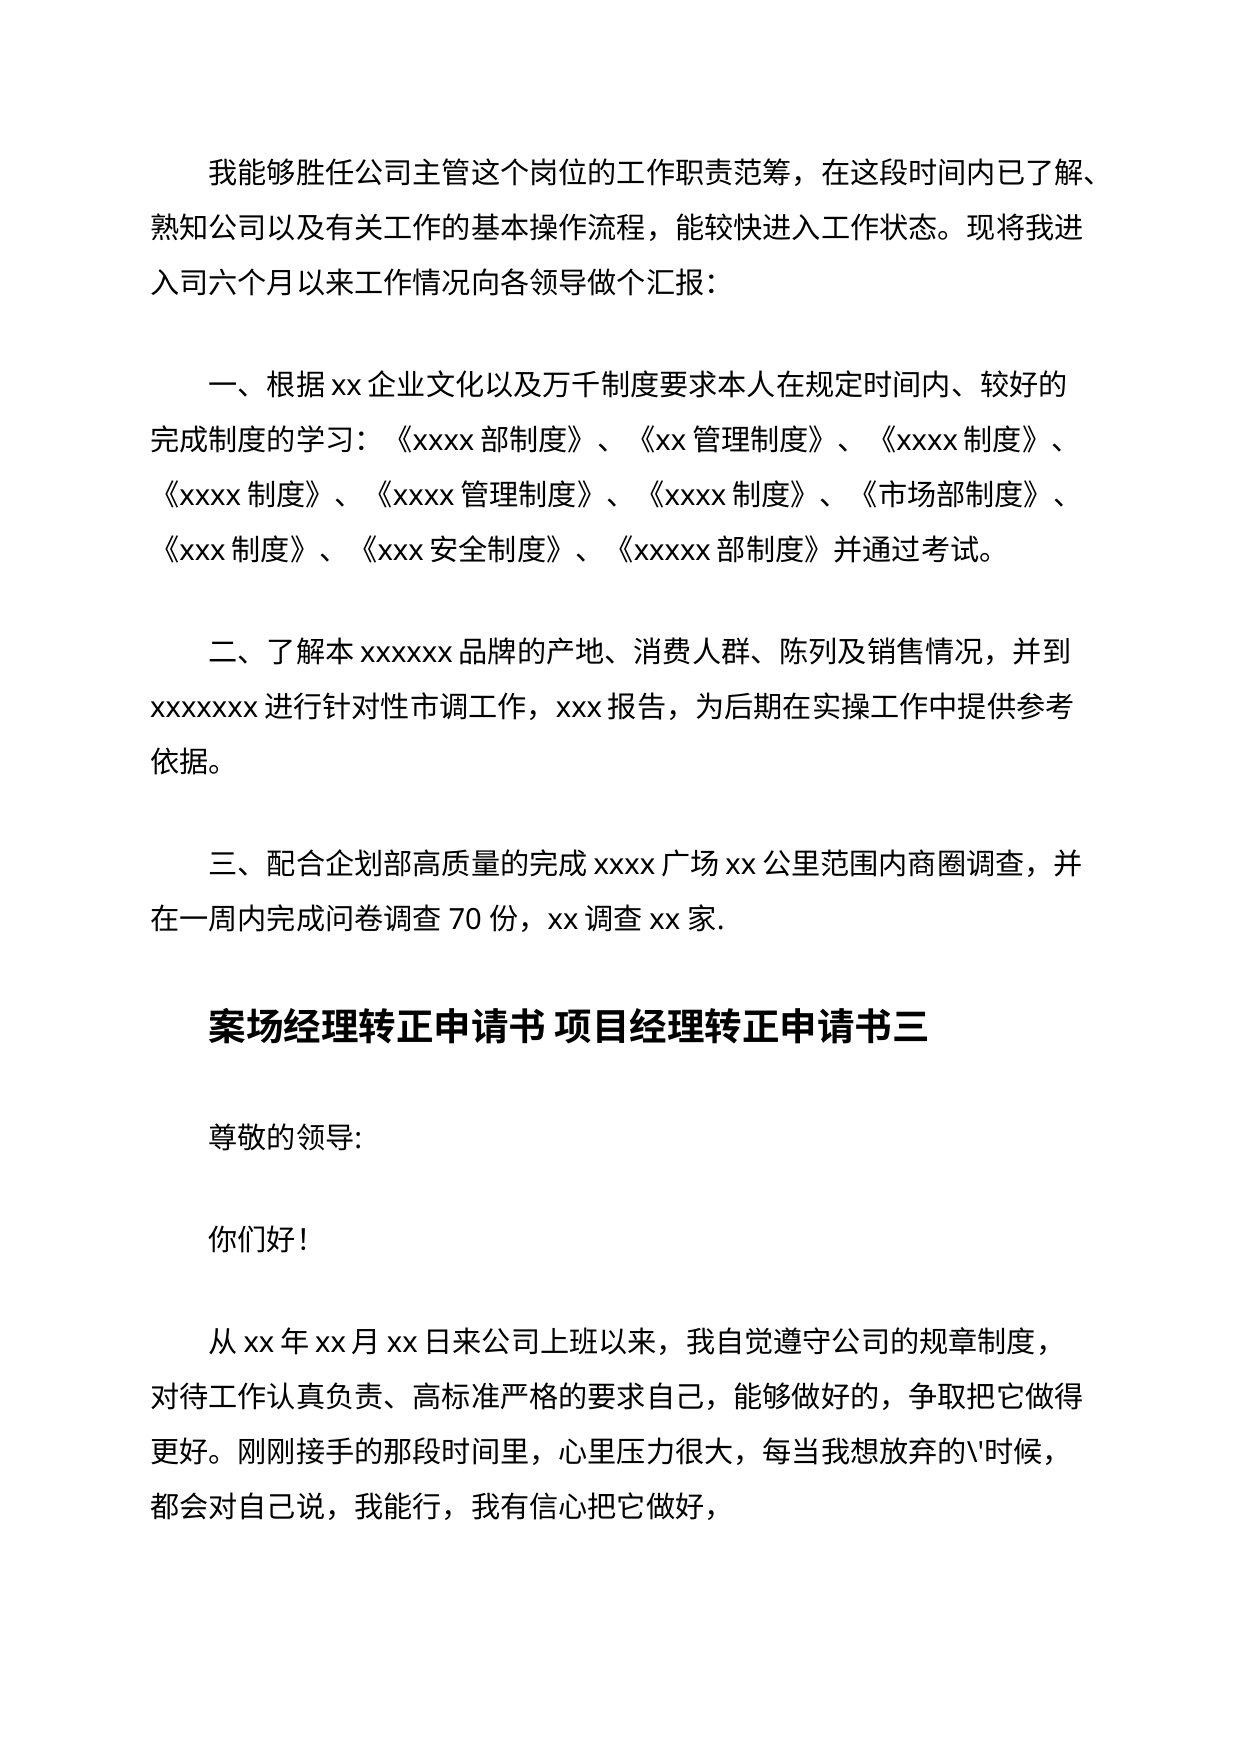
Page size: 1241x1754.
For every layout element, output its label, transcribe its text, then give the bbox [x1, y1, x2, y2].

text 二、了解本xxxxxx品牌的产地、消费人群、陈列及销售情况，并到xxxxxxx进行针对性市调工作，xxx报告，为后期在实操工作中提供参考依据。 [150, 628, 1090, 781]
text 案场经理转正申请书 项目经理转正申请书三 [150, 997, 1090, 1052]
text 你们好！ [150, 1217, 1090, 1259]
text 我能够胜任公司主管这个岗位的工作职责范筹，在这段时间内已了解、熟知公司以及有关工作的基本操作流程，能较快进入工作状态。现将我进入司六个月以来工作情况向各领导做个汇报： [150, 150, 1090, 302]
text 三、配合企划部高质量的完成xxxx广场xx公里范围内商圈调查，并在一周内完成问卷调查 70 份，xx调查 xx 家. [150, 840, 1090, 938]
text 尊敬的领导: [150, 1115, 1090, 1157]
text 从xx年xx月xx日来公司上班以来，我自觉遵守公司的规章制度，对待工作认真负责、高标准严格的要求自己，能够做好的，争取把它做得更好。刚刚接手的那段时间里，心里压力很大，每当我想放弃的\'时候，都会对自己说，我能行，我有信心把它做好， [150, 1318, 1090, 1526]
text 一、根据xx企业文化以及万千制度要求本人在规定时间内、较好的完成制度的学习：《xxxx部制度》、《xx管理制度》、《xxxx制度》、《xxxx制度》、《xxxx管理制度》、《xxxx制度》、《市场部制度》、《xxx制度》、《xxx安全制度》、《xxxxx部制度》并通过考试。 [150, 362, 1090, 569]
